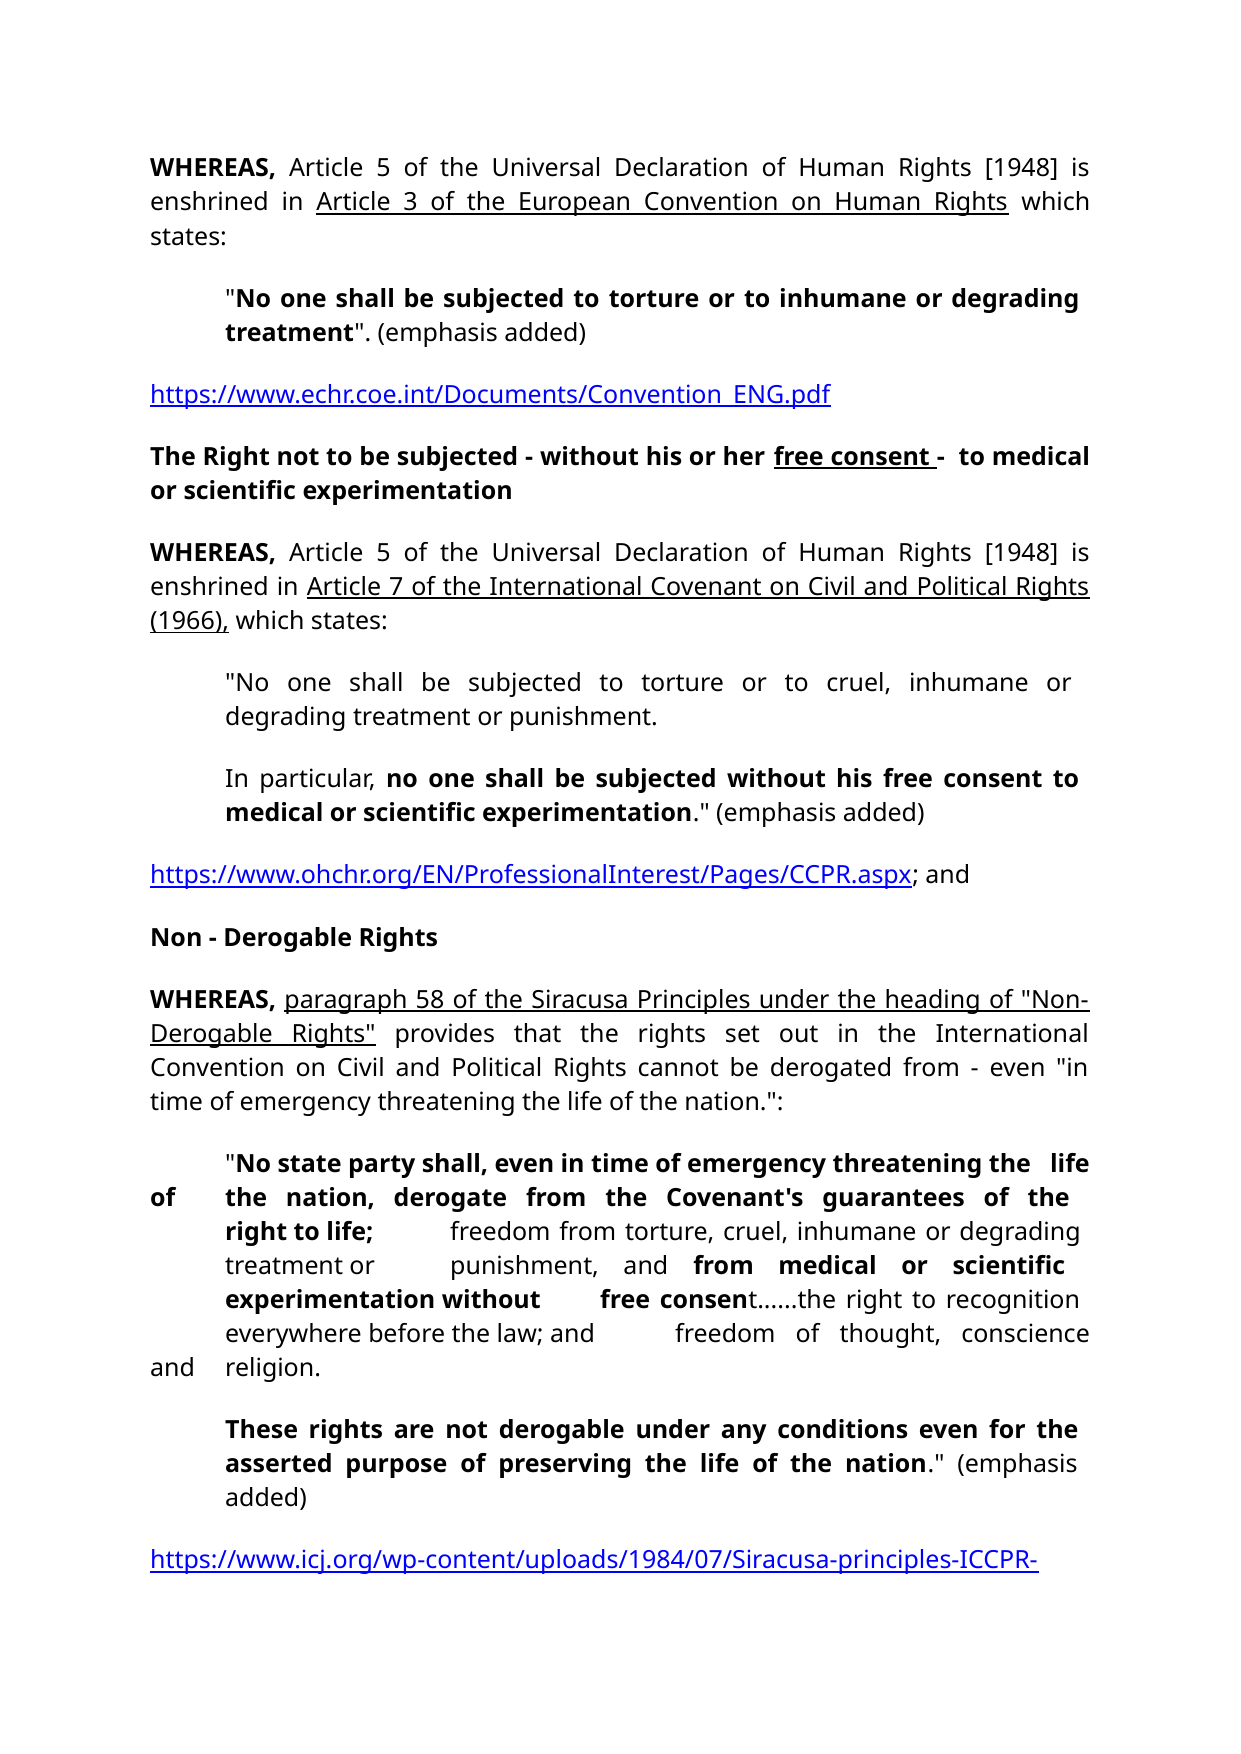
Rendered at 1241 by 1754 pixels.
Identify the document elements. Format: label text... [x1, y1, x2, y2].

text "No one shall be subjected to torture or to inhumane or degrading treatment". (emphasis added) [150, 280, 1090, 348]
text https://www.ohchr.org/EN/ProfessionalInterest/Pages/CCPR.aspx; and [150, 857, 1090, 891]
text WHEREAS, paragraph 58 of the Siracusa Principles under the heading of "Non-Derogable Rights" provides that the rights set out in the International Convention on Civil and Political Rights cannot be derogated from - even "in time of emergency threatening the life of the nation.": [150, 981, 1090, 1117]
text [150, 1542, 1090, 1576]
text "No one shall be subjected to torture or to cruel, inhumane or degrading treatment or punishment. [150, 665, 1090, 733]
text These rights are not derogable under any conditions even for the asserted purpose of preserving the life of the nation." (emphasis added) [150, 1412, 1090, 1514]
text In particular, no one shall be subjected without his free consent to medical or scientific experimentation." (emphasis added) [150, 761, 1090, 829]
text WHEREAS, Article 5 of the Universal Declaration of Human Rights [1948] is enshrined in Article 7 of the International Covenant on Civil and Political Rights (1966), which states: [150, 534, 1090, 637]
text https://www.echr.coe.int/Documents/Convention_ENG.pdf [150, 376, 1090, 410]
text Non - Derogable Rights [150, 919, 1090, 953]
text The Right not to be subjected - without his or her free consent - to medical or scientific experimentation [150, 438, 1090, 507]
text "No state party shall, even in time of emergency threatening the life of the nation, derogate from the Covenant's guarantees of the right to life; freedom from torture, cruel, inhumane or degrading treatment or punishment, and from medical or scientific experimentation without free consent......the right to recognition everywhere before the law; and freedom of thought, conscience and religion. [150, 1146, 1090, 1384]
text WHEREAS, Article 5 of the Universal Declaration of Human Rights [1948] is enshrined in Article 3 of the European Convention on Human Rights which states: [150, 150, 1090, 252]
